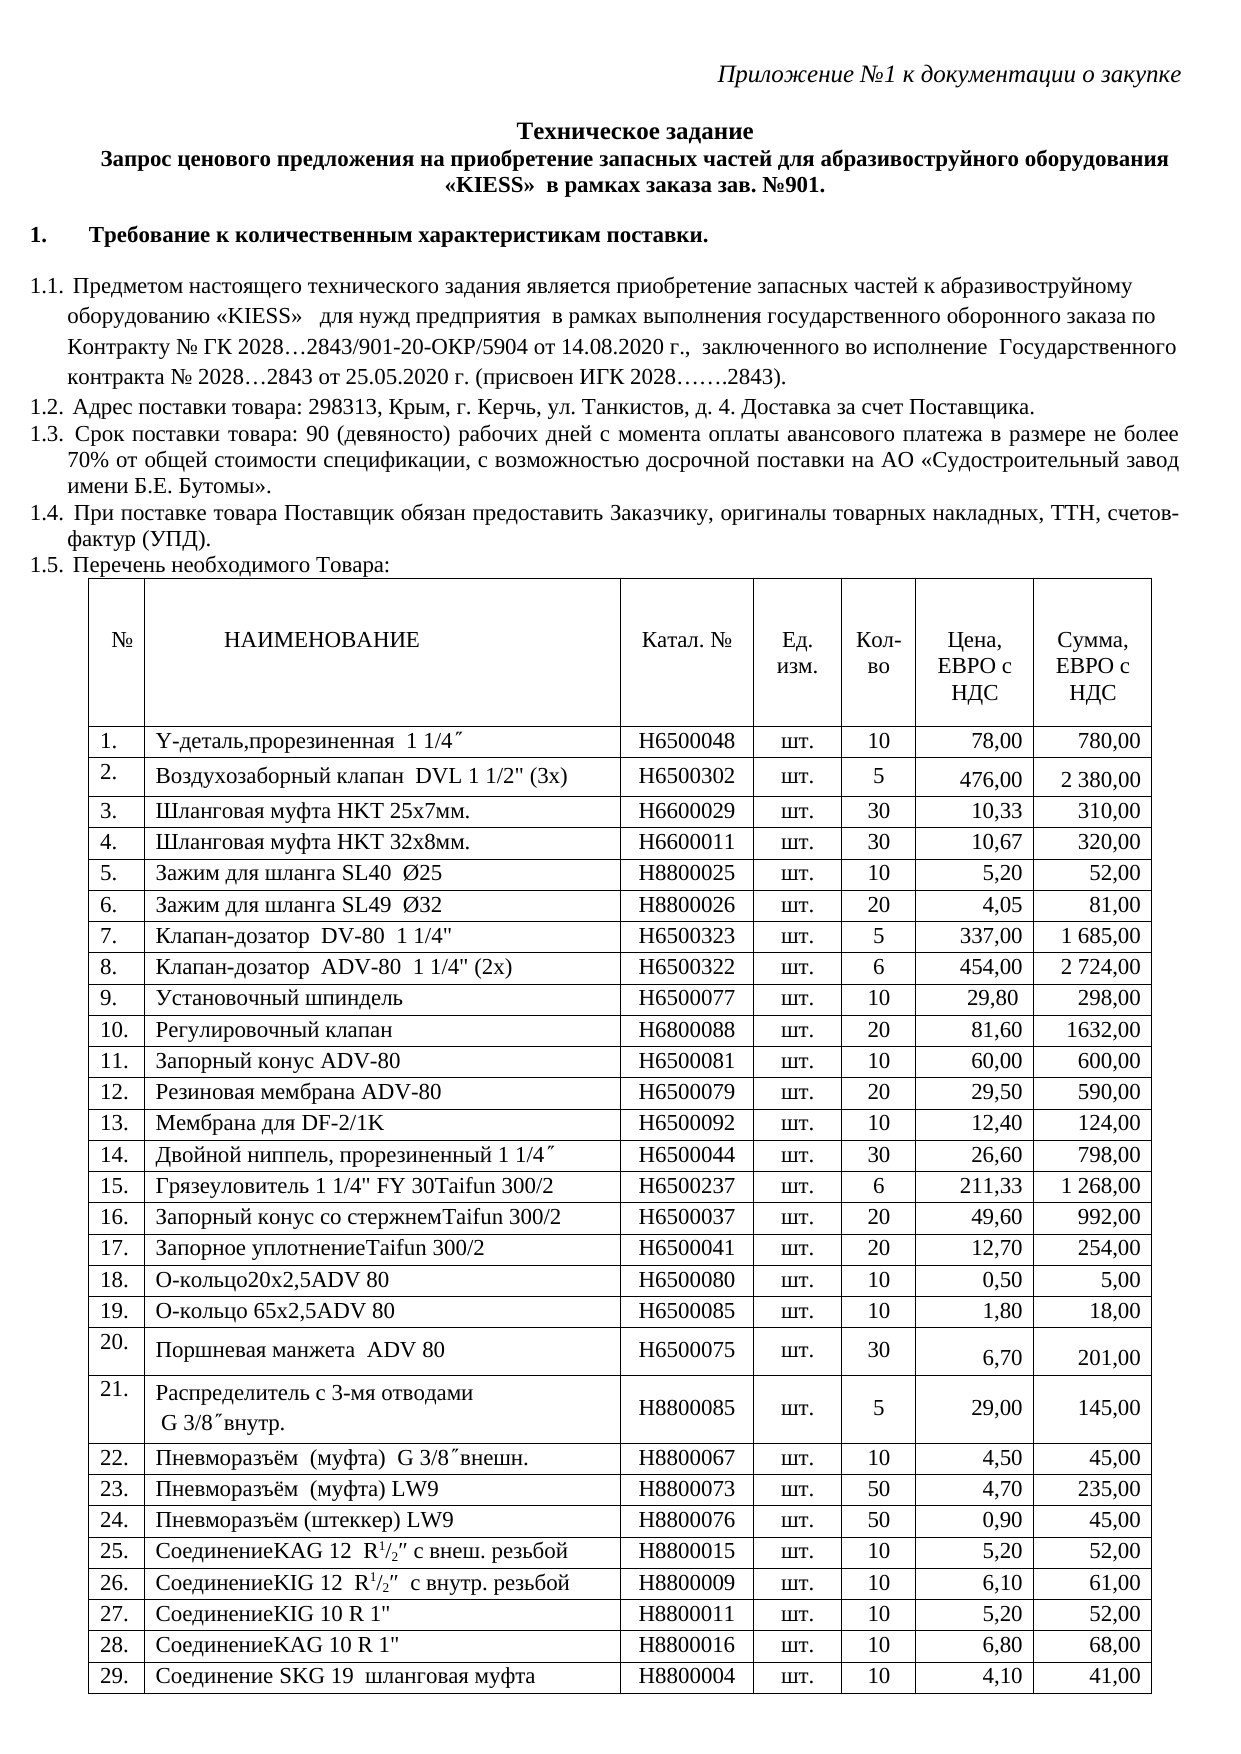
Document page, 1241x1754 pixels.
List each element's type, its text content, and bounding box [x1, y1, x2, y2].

table_cell 45,00 [1034, 1506, 1151, 1537]
table_cell H8800004 [621, 1663, 753, 1693]
table_cell [89, 1663, 144, 1693]
table_cell шт. [754, 1328, 841, 1374]
table_cell 10 [842, 727, 915, 757]
table_cell 29,80 [916, 985, 1033, 1015]
table_header Ед. изм. [754, 579, 841, 726]
table_cell Пневморазъём (муфта) LW9 [145, 1475, 620, 1505]
table_cell H6800088 [621, 1016, 753, 1046]
table_cell Установочный шпиндель [145, 985, 620, 1015]
table_cell 52,00 [1034, 860, 1151, 890]
table_cell 20 [842, 891, 915, 921]
table_cell 52,00 [1034, 1538, 1151, 1568]
table_cell [89, 1047, 144, 1077]
table_cell [89, 797, 144, 827]
table_cell [89, 1631, 144, 1662]
table_cell 10 [842, 860, 915, 890]
table_cell 50 [842, 1506, 915, 1537]
table_cell 10 [842, 1297, 915, 1327]
table_cell шт. [754, 727, 841, 757]
table_cell [89, 985, 144, 1015]
table_cell H6500323 [621, 922, 753, 952]
table_cell H6600029 [621, 797, 753, 827]
table_cell 1,80 [916, 1297, 1033, 1327]
table_header Катал. № [621, 579, 753, 726]
table_cell 0,90 [916, 1506, 1033, 1537]
table_cell шт. [754, 1047, 841, 1077]
list Срок поставки товара: 90 (девяносто) рабочих дней с момента оплаты авансового платежа в размере не более 70% от общей стоимости спецификации, с возможностью досрочной поставки на АО «Судостроительный завод имени Б.Е. Бутомы». [29, 419, 1181, 499]
table_cell 50 [842, 1475, 915, 1505]
table_cell 5,20 [916, 1538, 1033, 1568]
table_cell H6500085 [621, 1297, 753, 1327]
table_cell H6500080 [621, 1266, 753, 1296]
table_header № [89, 579, 144, 726]
table_cell Y-деталь,прорезиненная 1 1/4 [145, 727, 620, 757]
table_cell 320,00 [1034, 828, 1151, 858]
table_cell 49,60 [916, 1203, 1033, 1233]
table_cell 29,00 [916, 1376, 1033, 1443]
table_cell 6 [842, 1172, 915, 1202]
text Приложение №1 к документации о закупке [89, 59, 1181, 88]
table_cell 5,20 [916, 860, 1033, 890]
table_cell [89, 1172, 144, 1202]
table_cell H6500075 [621, 1328, 753, 1374]
table_cell шт. [754, 1506, 841, 1537]
table_cell шт. [754, 1078, 841, 1108]
table_cell H8800009 [621, 1569, 753, 1599]
table_cell Двойной ниппель, прорезиненный 1 1/4 [145, 1141, 620, 1171]
table_cell 211,33 [916, 1172, 1033, 1202]
table_cell шт. [754, 758, 841, 796]
table_cell шт. [754, 1141, 841, 1171]
table_cell 10 [842, 1538, 915, 1568]
table_cell [89, 758, 144, 796]
table_cell 590,00 [1034, 1078, 1151, 1108]
table_cell 10,67 [916, 828, 1033, 858]
table_cell [89, 1569, 144, 1599]
table_cell СоединениеKIG 10 R 1" [145, 1600, 620, 1630]
table_cell шт. [754, 922, 841, 952]
list При поставке товара Поставщик обязан предоставить Заказчику, оригиналы товарных накладных, ТТН, счетов-фактур (УПД). [29, 499, 1181, 551]
table_cell [89, 1203, 144, 1233]
table_cell H8800085 [621, 1376, 753, 1443]
table_cell [89, 1328, 144, 1374]
table_cell 600,00 [1034, 1047, 1151, 1077]
table_cell [89, 1266, 144, 1296]
table_cell 61,00 [1034, 1569, 1151, 1599]
table_cell H6500081 [621, 1047, 753, 1077]
table_cell [89, 828, 144, 858]
table_cell шт. [754, 828, 841, 858]
table_cell [89, 1600, 144, 1630]
table_cell 992,00 [1034, 1203, 1151, 1233]
table_cell 0,50 [916, 1266, 1033, 1296]
table_cell [89, 1110, 144, 1140]
table_cell 4,05 [916, 891, 1033, 921]
table_cell 201,00 [1034, 1328, 1151, 1374]
table_cell 4,70 [916, 1475, 1033, 1505]
table_cell 78,00 [916, 727, 1033, 757]
table_cell H8800067 [621, 1444, 753, 1474]
table_cell H8800073 [621, 1475, 753, 1505]
table_cell СоединениеKAG 10 R 1" [145, 1631, 620, 1662]
table_cell шт. [754, 860, 841, 890]
table_cell 12,40 [916, 1110, 1033, 1140]
table_cell 30 [842, 828, 915, 858]
table_cell Пневморазъём (штеккер) LW9 [145, 1506, 620, 1537]
table_cell [89, 860, 144, 890]
table_cell 6 [842, 953, 915, 983]
table_cell 337,00 [916, 922, 1033, 952]
table_cell Зажим для шланга SL40 Ø25 [145, 860, 620, 890]
table_cell шт. [754, 1538, 841, 1568]
table_cell H8800011 [621, 1600, 753, 1630]
table_cell 10 [842, 1047, 915, 1077]
table_cell шт. [754, 1663, 841, 1693]
table_cell шт. [754, 1110, 841, 1140]
table_cell H6500322 [621, 953, 753, 983]
table_cell О-кольцо 65x2,5ADV 80 [145, 1297, 620, 1327]
table_cell 20 [842, 1078, 915, 1108]
table_cell 780,00 [1034, 727, 1151, 757]
table_cell 10 [842, 1266, 915, 1296]
table_cell [89, 1376, 144, 1443]
table_cell шт. [754, 1235, 841, 1265]
table_cell 2 380,00 [1034, 758, 1151, 796]
table_cell шт. [754, 1266, 841, 1296]
table_cell H8800076 [621, 1506, 753, 1537]
table_cell [89, 1444, 144, 1474]
table_cell 30 [842, 1141, 915, 1171]
table_cell H6500079 [621, 1078, 753, 1108]
table_cell 45,00 [1034, 1444, 1151, 1474]
table_cell шт. [754, 1297, 841, 1327]
table_cell Шланговая муфта HKT 32х8мм. [145, 828, 620, 858]
table_cell [89, 922, 144, 952]
table_header Сумма, ЕВРО с НДС [1034, 579, 1151, 726]
table_cell 124,00 [1034, 1110, 1151, 1140]
table_cell 145,00 [1034, 1376, 1151, 1443]
table_cell Запорный конус со стержнемTaifun 300/2 [145, 1203, 620, 1233]
text Запрос ценового предложения на приобретение запасных частей для абразивоструйного оборудования «KIESS» в рамках заказа зав. №901. [89, 144, 1181, 197]
table_cell [89, 1078, 144, 1108]
table_cell Воздухозаборный клапан DVL 1 1/2" (3х) [145, 758, 620, 796]
table_cell H6500041 [621, 1235, 753, 1265]
table_cell Соединение SKG 19 шланговая муфта [145, 1663, 620, 1693]
table_cell 5,20 [916, 1600, 1033, 1630]
table_cell шт. [754, 1376, 841, 1443]
table_cell 81,60 [916, 1016, 1033, 1046]
table_cell 10 [842, 1631, 915, 1662]
table_cell H8800025 [621, 860, 753, 890]
table_cell [89, 1538, 144, 1568]
table_cell 254,00 [1034, 1235, 1151, 1265]
table_cell 476,00 [916, 758, 1033, 796]
table_cell шт. [754, 1444, 841, 1474]
table_cell H6500044 [621, 1141, 753, 1171]
table_cell 6,10 [916, 1569, 1033, 1599]
list Требование к количественным характеристикам поставки. [29, 221, 1181, 248]
table_cell H6500048 [621, 727, 753, 757]
table_cell 235,00 [1034, 1475, 1151, 1505]
table_cell Грязеуловитель 1 1/4" FY 30Taifun 300/2 [145, 1172, 620, 1202]
table_cell 10 [842, 1444, 915, 1474]
table_cell 10,33 [916, 797, 1033, 827]
table_cell Шланговая муфта HKT 25х7мм. [145, 797, 620, 827]
table_cell Поршневая манжета ADV 80 [145, 1328, 620, 1374]
table_cell 10 [842, 985, 915, 1015]
table_cell Зажим для шланга SL49 Ø32 [145, 891, 620, 921]
table_cell 41,00 [1034, 1663, 1151, 1693]
table_cell 52,00 [1034, 1600, 1151, 1630]
table_cell 18,00 [1034, 1297, 1151, 1327]
table_cell [89, 1506, 144, 1537]
table_cell 310,00 [1034, 797, 1151, 827]
table_cell [89, 891, 144, 921]
table_cell 10 [842, 1110, 915, 1140]
table_cell H6500302 [621, 758, 753, 796]
table_cell 10 [842, 1600, 915, 1630]
table_cell 1 268,00 [1034, 1172, 1151, 1202]
table_cell шт. [754, 1475, 841, 1505]
table_cell шт. [754, 953, 841, 983]
table_cell 5 [842, 1376, 915, 1443]
table_cell 5,00 [1034, 1266, 1151, 1296]
table_header Цена, ЕВРО с НДС [916, 579, 1033, 726]
table_cell 10 [842, 1663, 915, 1693]
table_cell [89, 1016, 144, 1046]
table_cell 5 [842, 758, 915, 796]
table_cell 4,50 [916, 1444, 1033, 1474]
table_cell 81,00 [1034, 891, 1151, 921]
table_cell [89, 1475, 144, 1505]
table_cell шт. [754, 891, 841, 921]
table_cell шт. [754, 797, 841, 827]
table_cell Регулировочный клапан [145, 1016, 620, 1046]
table_cell H8800026 [621, 891, 753, 921]
table_cell [89, 1235, 144, 1265]
table_cell шт. [754, 1172, 841, 1202]
table_cell 20 [842, 1235, 915, 1265]
table_cell 20 [842, 1203, 915, 1233]
table_cell 4,10 [916, 1663, 1033, 1693]
table_cell H6500237 [621, 1172, 753, 1202]
table_cell H8800015 [621, 1538, 753, 1568]
table_cell Мембрана для DF-2/1K [145, 1110, 620, 1140]
table_cell Распределитель с 3-мя отводами G 3/8внутр. [145, 1376, 620, 1443]
table_cell 60,00 [916, 1047, 1033, 1077]
table_cell 298,00 [1034, 985, 1151, 1015]
table_cell шт. [754, 1569, 841, 1599]
table_cell H6500077 [621, 985, 753, 1015]
table_cell шт. [754, 985, 841, 1015]
table_cell 6,70 [916, 1328, 1033, 1374]
table_cell 1632,00 [1034, 1016, 1151, 1046]
table_cell шт. [754, 1631, 841, 1662]
table_cell 68,00 [1034, 1631, 1151, 1662]
table_cell 29,50 [916, 1078, 1033, 1108]
table_cell 30 [842, 797, 915, 827]
table_cell H8800016 [621, 1631, 753, 1662]
table_cell 12,70 [916, 1235, 1033, 1265]
table_cell H6600011 [621, 828, 753, 858]
table_cell [89, 1141, 144, 1171]
table_header Кол-во [842, 579, 915, 726]
table_cell Запорное уплотнениеTaifun 300/2 [145, 1235, 620, 1265]
table_cell шт. [754, 1600, 841, 1630]
table_cell [89, 727, 144, 757]
list Предметом настоящего технического задания является приобретение запасных частей к абразивоструйному оборудованию «KIESS» для нужд предприятия в рамках выполнения государственного оборонного заказа по Контракту № ГК 2028…2843/901-20-ОКР/5904 от 14.08.2020 г., заключенного во исполнение Государственного контракта № 2028…2843 от 25.05.2020 г. (присвоен ИГК 2028…….2843). [29, 272, 1181, 389]
table_header НАИМЕНОВАНИЕ [145, 579, 620, 726]
table_cell Клапан-дозатор ADV-80 1 1/4" (2х) [145, 953, 620, 983]
table_cell 10 [842, 1569, 915, 1599]
table_cell Клапан-дозатор DV-80 1 1/4" [145, 922, 620, 952]
table_cell 26,60 [916, 1141, 1033, 1171]
table_cell 454,00 [916, 953, 1033, 983]
table_cell шт. [754, 1203, 841, 1233]
table_cell Резиновая мембрана ADV-80 [145, 1078, 620, 1108]
table_cell Запорный конус ADV-80 [145, 1047, 620, 1077]
table_cell шт. [754, 1016, 841, 1046]
table_cell СоединениеKIG 12 R1/2″ с внутр. резьбой [145, 1569, 620, 1599]
table_cell 20 [842, 1016, 915, 1046]
list Перечень необходимого Товара: [29, 551, 1181, 578]
table_cell О-кольцо20x2,5ADV 80 [145, 1266, 620, 1296]
table_cell H6500037 [621, 1203, 753, 1233]
table_cell 5 [842, 922, 915, 952]
table_cell Пневморазъём (муфта) G 3/8внешн. [145, 1444, 620, 1474]
table_cell [89, 1297, 144, 1327]
list Адрес поставки товара: 298313, Крым, г. Керчь, ул. Танкистов, д. 4. Доставка за счет Поставщика. [29, 393, 1181, 419]
table_cell [89, 953, 144, 983]
table_cell 6,80 [916, 1631, 1033, 1662]
text Техническое задание [89, 116, 1181, 144]
table_cell СоединениеKAG 12 R1/2″ с внеш. резьбой [145, 1538, 620, 1568]
table_cell 30 [842, 1328, 915, 1374]
table_cell 2 724,00 [1034, 953, 1151, 983]
table_cell H6500092 [621, 1110, 753, 1140]
table_cell 798,00 [1034, 1141, 1151, 1171]
table_cell 1 685,00 [1034, 922, 1151, 952]
